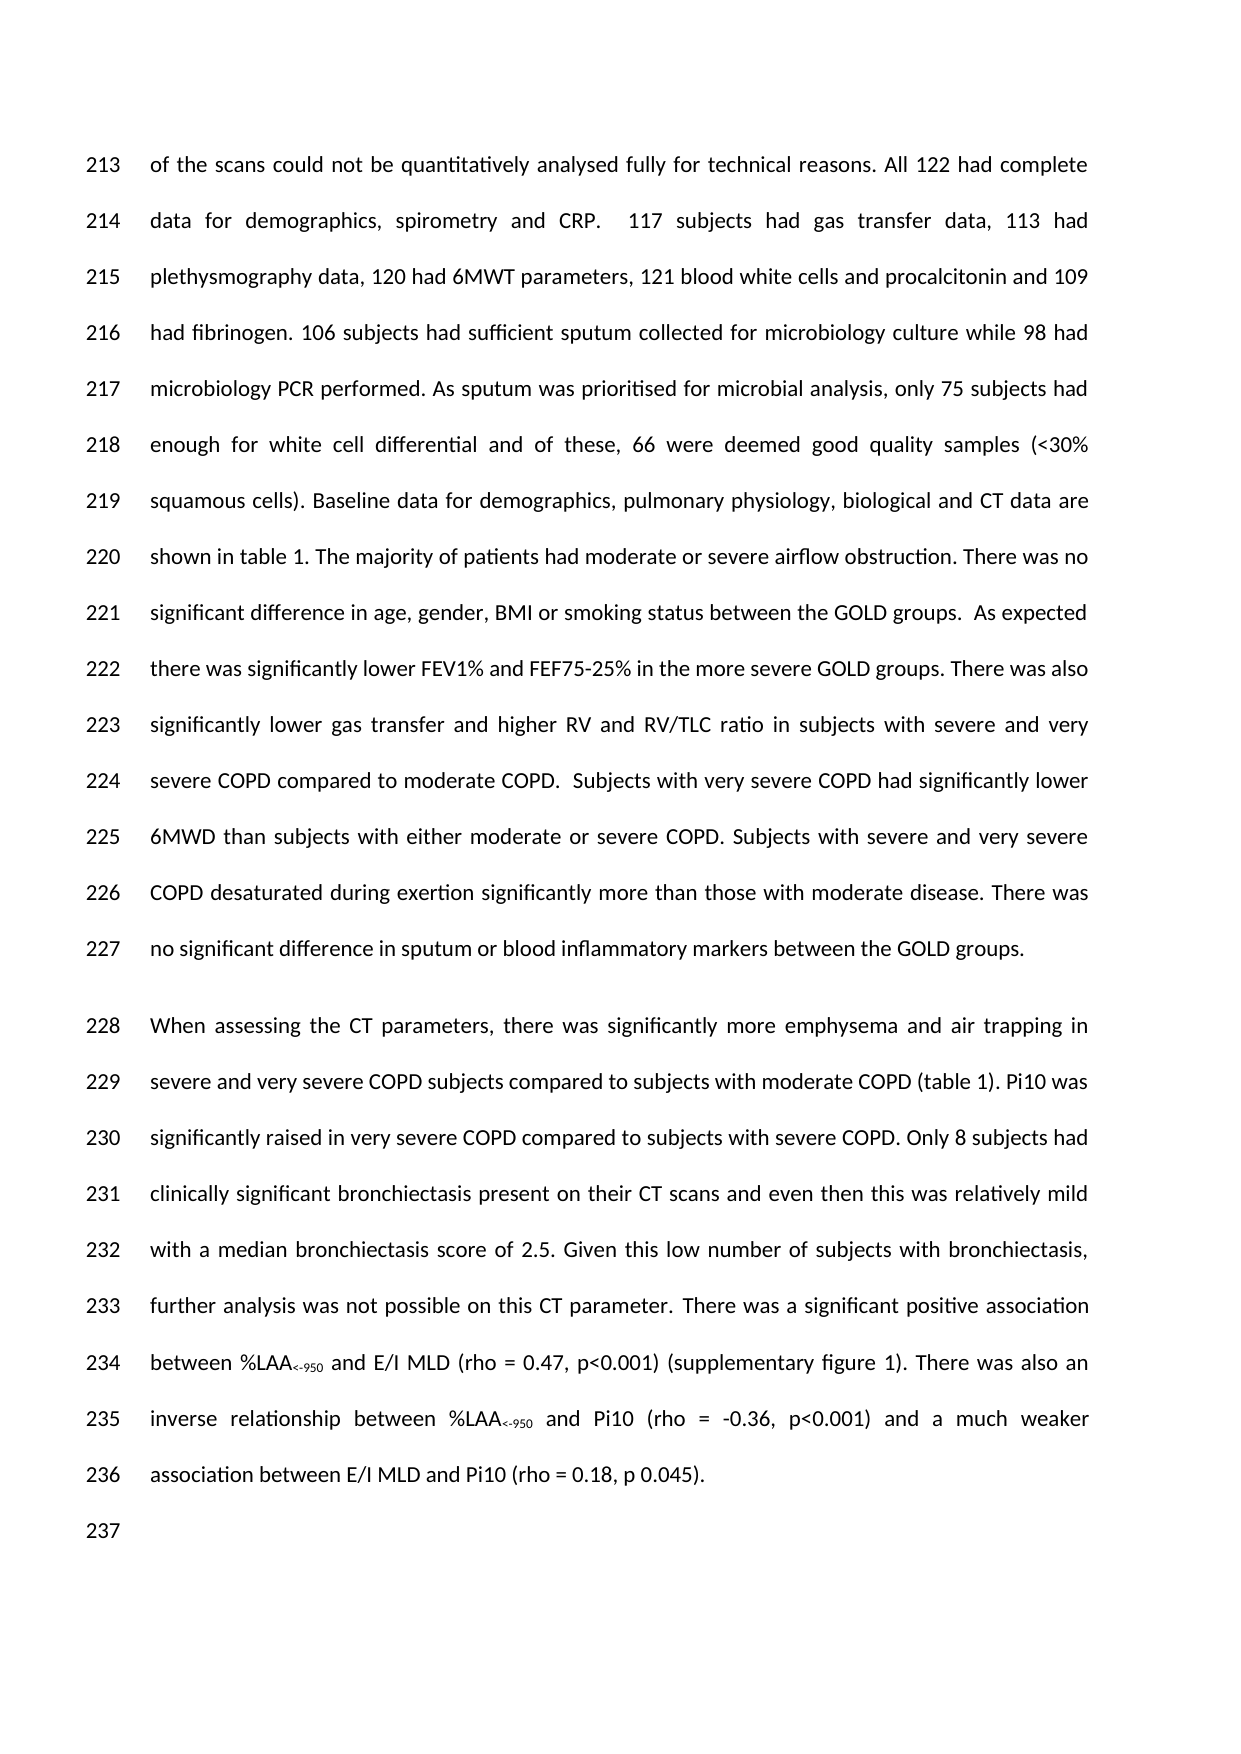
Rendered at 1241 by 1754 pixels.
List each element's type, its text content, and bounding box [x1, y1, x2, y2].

text When assessing the CT parameters, there was significantly more emphysema and air trapping in severe and very severe COPD subjects compared to subjects with moderate COPD (table 1). Pi10 was significantly raised in very severe COPD compared to subjects with severe COPD. Only 8 subjects had clinically significant bronchiectasis present on their CT scans and even then this was relatively mild with a median bronchiectasis score of 2.5. Given this low number of subjects with bronchiectasis, further analysis was not possible on this CT parameter. There was a significant positive association between %LAA<-950 and E/I MLD (rho = 0.47, p<0.001) (supplementary figure 1). There was also an inverse relationship between %LAA<-950 and Pi10 (rho = -0.36, p<0.001) and a much weaker association between E/I MLD and Pi10 (rho = 0.18, p 0.045). [150, 1011, 1090, 1488]
